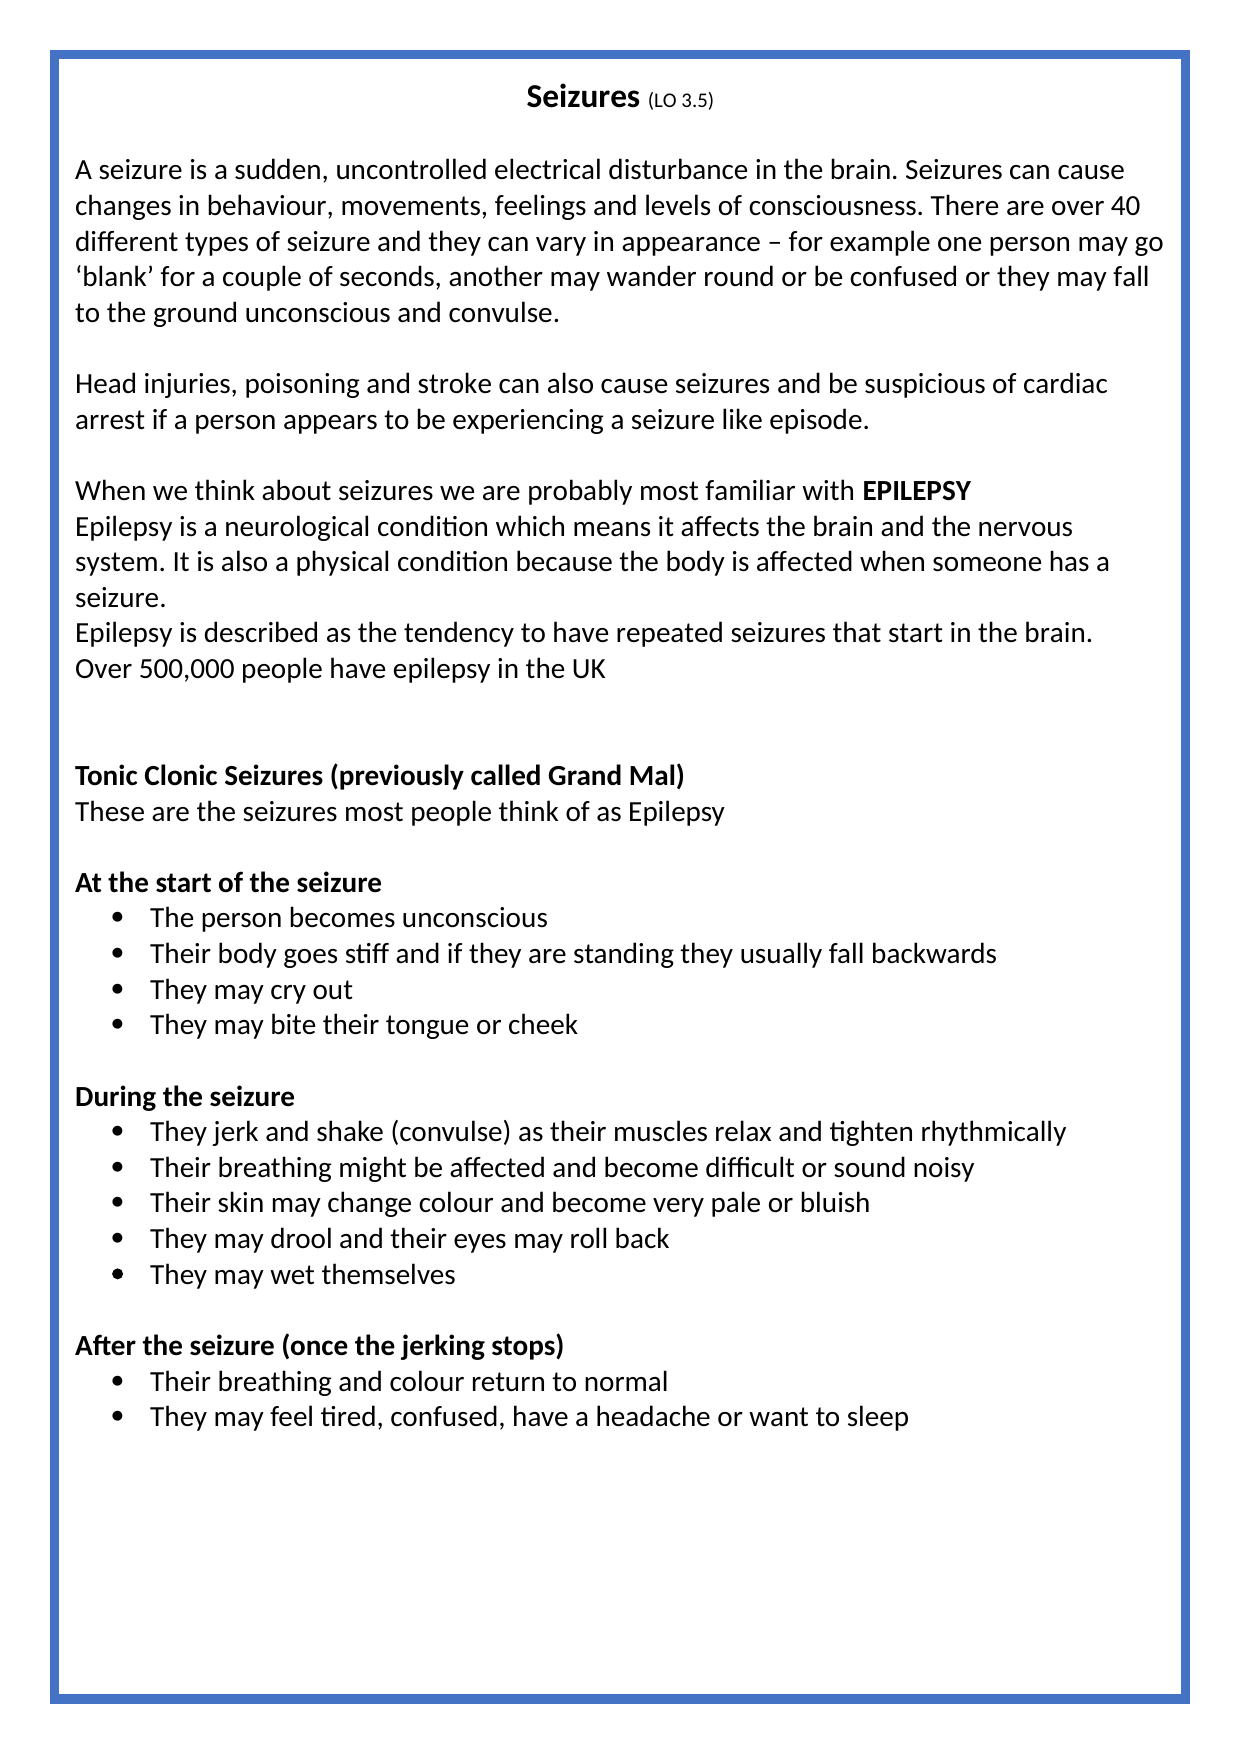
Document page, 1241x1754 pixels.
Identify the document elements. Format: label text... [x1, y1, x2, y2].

list They may feel tired, confused, have a headache or want to sleep [112, 1398, 1165, 1434]
text After the seizure (once the jerking stops) [75, 1327, 1165, 1363]
list Their skin may change colour and become very pale or bluish [112, 1184, 1165, 1220]
text Seizures (LO 3.5) [75, 75, 1165, 116]
list They may bite their tongue or cheek [112, 1006, 1165, 1042]
list The person becomes unconscious [112, 899, 1165, 935]
text Epilepsy is described as the tendency to have repeated seizures that start in the brain. [75, 614, 1165, 650]
list They jerk and shake (convulse) as their muscles relax and tighten rhythmically [112, 1113, 1165, 1149]
list They may drool and their eyes may roll back [112, 1220, 1165, 1256]
list They may wet themselves [112, 1256, 1165, 1291]
text Tonic Clonic Seizures (previously called Grand Mal) [75, 757, 1165, 793]
text Head injuries, poisoning and stroke can also cause seizures and be suspicious of cardiac arrest if a person appears to be experiencing a seizure like episode. [75, 365, 1165, 436]
text Over 500,000 people have epilepsy in the UK [75, 650, 1165, 686]
list Their breathing might be affected and become difficult or sound noisy [112, 1149, 1165, 1184]
text At the start of the seizure [75, 864, 1165, 899]
text A seizure is a sudden, uncontrolled electrical disturbance in the brain. Seizures can cause changes in behaviour, movements, feelings and levels of consciousness. There are over 40 different types of seizure and they can vary in appearance – for example one person may go ‘blank’ for a couple of seconds, another may wander round or be confused or they may fall to the ground unconscious and convulse. [75, 151, 1165, 329]
text When we think about seizures we are probably most familiar with EPILEPSY [75, 472, 1165, 508]
text During the seizure [75, 1078, 1165, 1113]
list Their body goes stiff and if they are standing they usually fall backwards [112, 935, 1165, 971]
text These are the seizures most people think of as Epilepsy [75, 793, 1165, 828]
list Their breathing and colour return to normal [112, 1363, 1165, 1398]
text Epilepsy is a neurological condition which means it affects the brain and the nervous system. It is also a physical condition because the body is affected when someone has a seizure. [75, 508, 1165, 614]
list They may cry out [112, 971, 1165, 1006]
